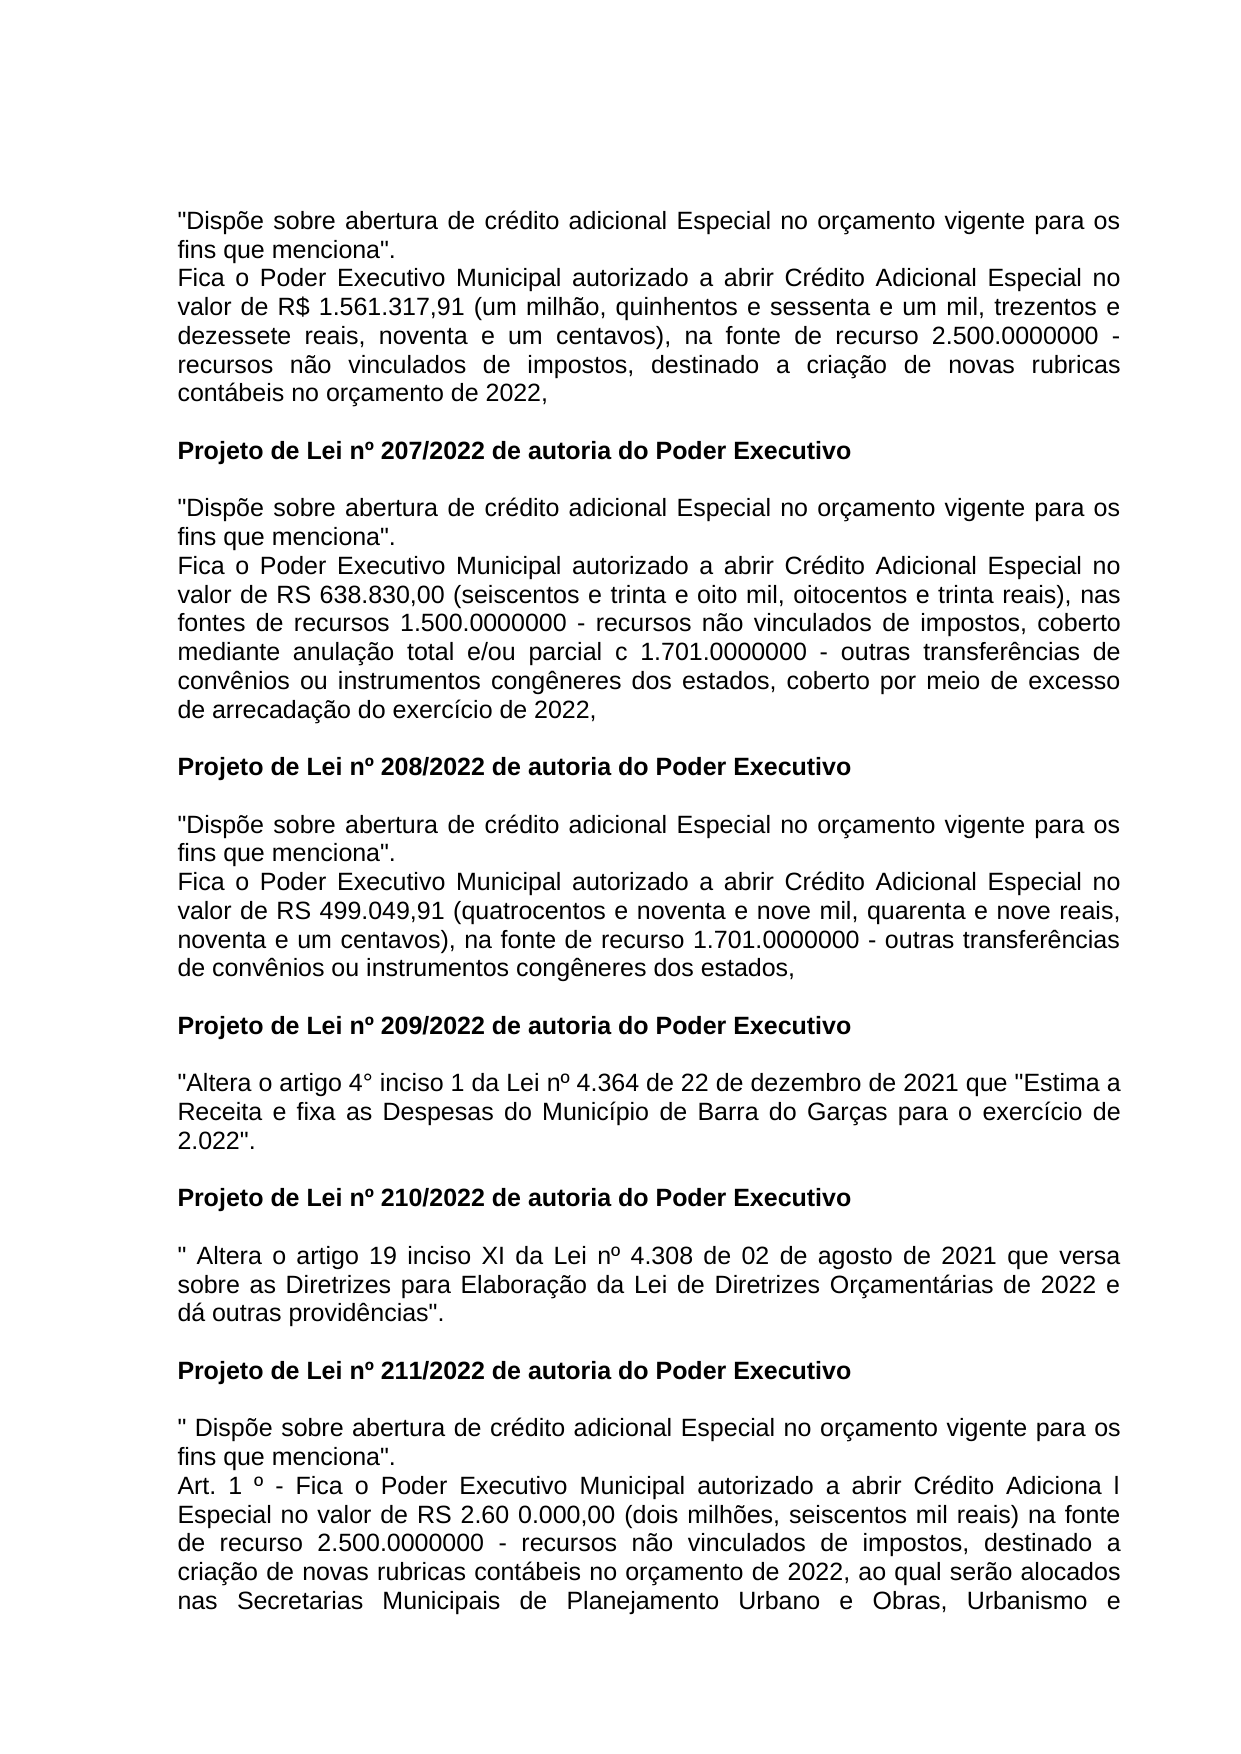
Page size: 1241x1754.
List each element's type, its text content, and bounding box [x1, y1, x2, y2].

text "Altera o artigo 4° inciso 1 da Lei nº 4.364 de 22 de dezembro de 2021 que "Estima a Receita e fixa as Despesas do Município de Barra do Garças para o exercício de 2.022". [177, 1068, 1122, 1155]
text Projeto de Lei nº 207/2022 de autoria do Poder Executivo [177, 436, 1122, 465]
text Fica o Poder Executivo Municipal autorizado a abrir Crédito Adicional Especial no valor de R$ 1.561.317,91 (um milhão, quinhentos e sessenta e um mil, trezentos e dezessete reais, noventa e um centavos), na fonte de recurso 2.500.0000000 - recursos não vinculados de impostos, destinado a criação de novas rubricas contábeis no orçamento de 2022, [177, 263, 1122, 407]
text " Altera o artigo 19 inciso XI da Lei nº 4.308 de 02 de agosto de 2021 que versa sobre as Diretrizes para Elaboração da Lei de Diretrizes Orçamentárias de 2022 e dá outras providências". [177, 1241, 1122, 1327]
text Projeto de Lei nº 208/2022 de autoria do Poder Executivo [177, 752, 1122, 781]
text Projeto de Lei nº 211/2022 de autoria do Poder Executivo [177, 1356, 1122, 1385]
text Fica o Poder Executivo Municipal autorizado a abrir Crédito Adicional Especial no valor de RS 638.830,00 (seiscentos e trinta e oito mil, oitocentos e trinta reais), nas fontes de recursos 1.500.0000000 - recursos não vinculados de impostos, coberto mediante anulação total e/ou parcial c 1.701.0000000 - outras transferências de convênios ou instrumentos congêneres dos estados, coberto por meio de excesso de arrecadação do exercício de 2022, [177, 551, 1122, 723]
text Projeto de Lei nº 210/2022 de autoria do Poder Executivo [177, 1183, 1122, 1212]
text Projeto de Lei nº 209/2022 de autoria do Poder Executivo [177, 1011, 1122, 1040]
text "Dispõe sobre abertura de crédito adicional Especial no orçamento vigente para os fins que menciona". [177, 493, 1122, 551]
text "Dispõe sobre abertura de crédito adicional Especial no orçamento vigente para os fins que menciona". [177, 810, 1122, 867]
text " Dispõe sobre abertura de crédito adicional Especial no orçamento vigente para os fins que menciona". [177, 1413, 1122, 1471]
text Fica o Poder Executivo Municipal autorizado a abrir Crédito Adicional Especial no valor de RS 499.049,91 (quatrocentos e noventa e nove mil, quarenta e nove reais, noventa e um centavos), na fonte de recurso 1.701.0000000 - outras transferências de convênios ou instrumentos congêneres dos estados, [177, 867, 1122, 982]
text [177, 1471, 1122, 1615]
text "Dispõe sobre abertura de crédito adicional Especial no orçamento vigente para os fins que menciona". [177, 206, 1122, 263]
